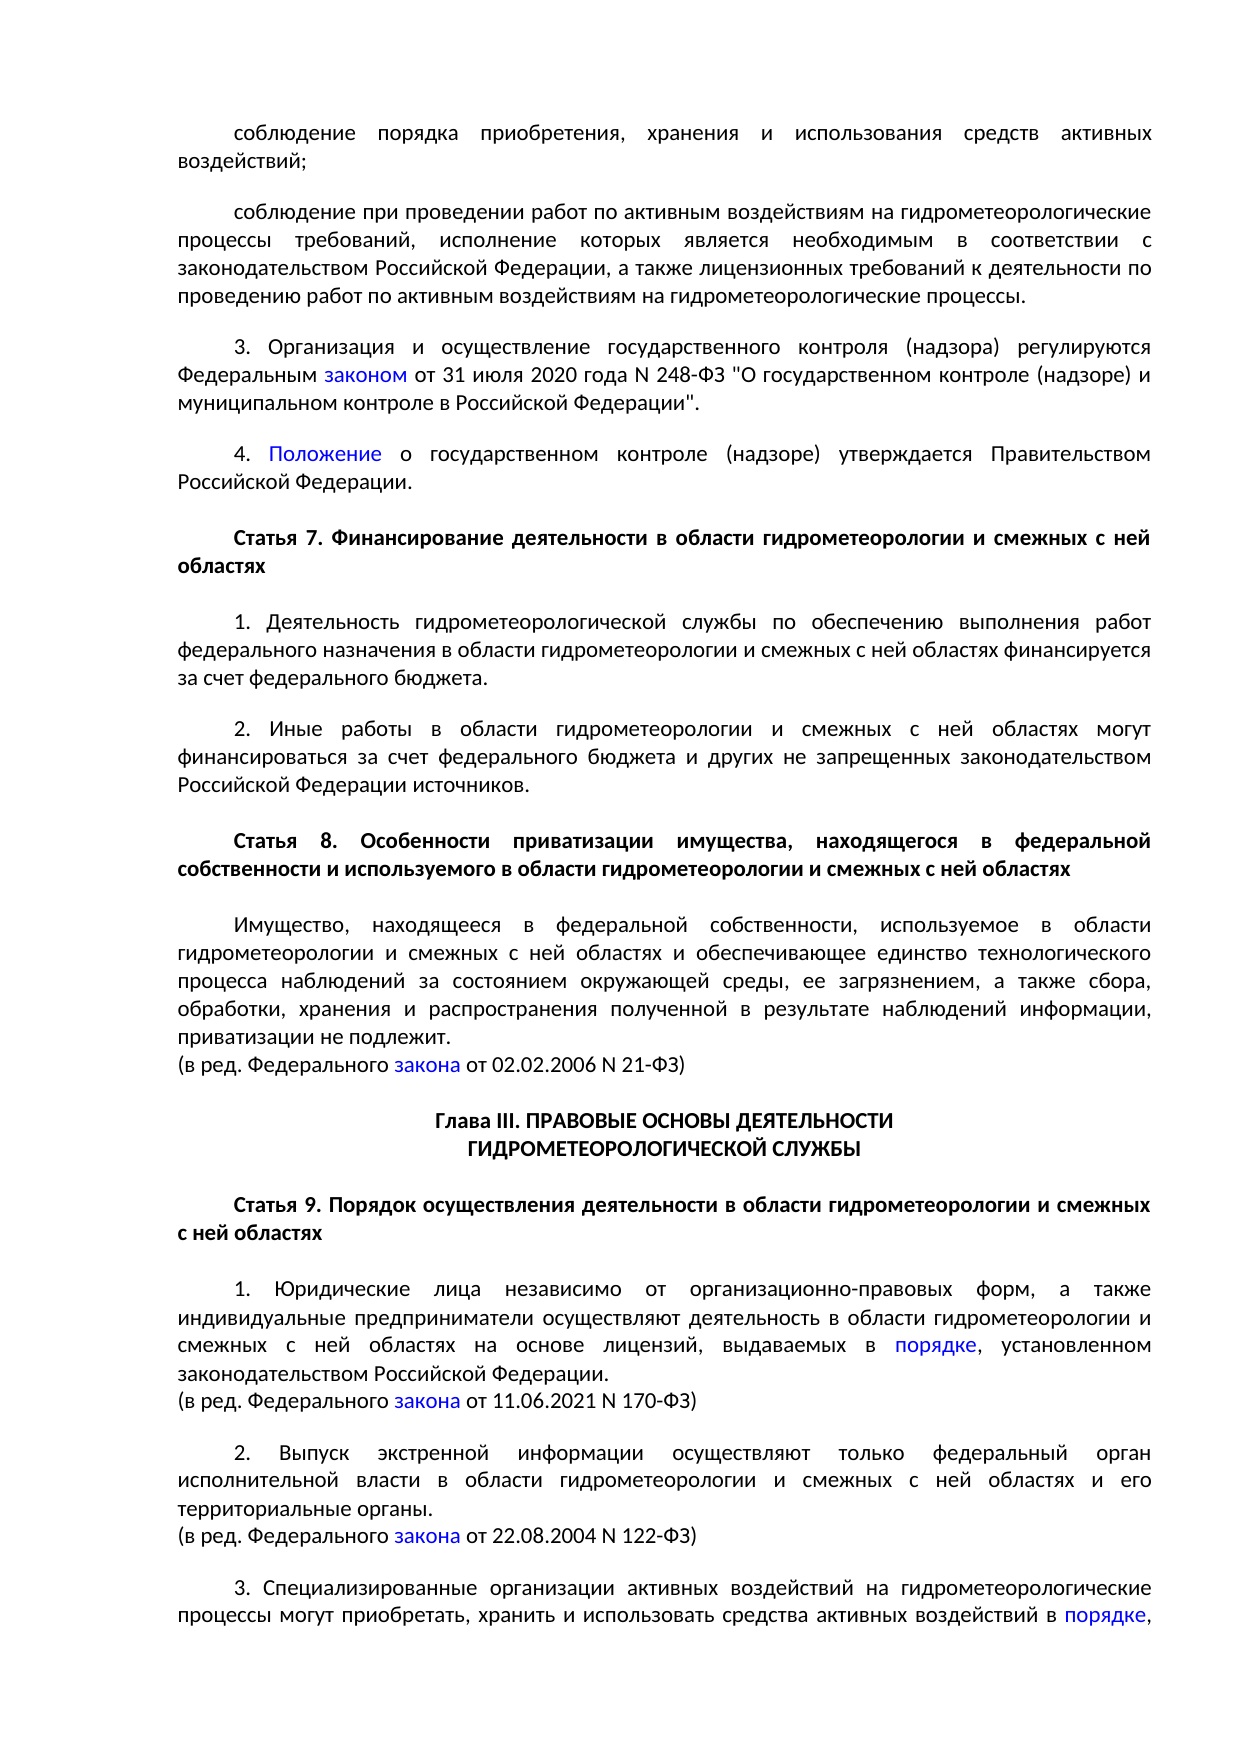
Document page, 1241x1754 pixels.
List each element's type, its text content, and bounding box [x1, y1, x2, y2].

text 2. Выпуск экстренной информации осуществляют только федеральный орган исполнительной власти в области гидрометеорологии и смежных с ней областях и его территориальные органы. [177, 1438, 1152, 1522]
title Глава III. ПРАВОВЫЕ ОСНОВЫ ДЕЯТЕЛЬНОСТИ [177, 1106, 1152, 1134]
text соблюдение порядка приобретения, хранения и использования средств активных воздействий; [177, 118, 1152, 174]
text Имущество, находящееся в федеральной собственности, используемое в области гидрометеорологии и смежных с ней областях и обеспечивающее единство технологического процесса наблюдений за состоянием окружающей среды, ее загрязнением, а также сбора, обработки, хранения и распространения полученной в результате наблюдений информации, приватизации не подлежит. [177, 910, 1152, 1050]
text 1. Юридические лица независимо от организационно-правовых форм, а также индивидуальные предприниматели осуществляют деятельность в области гидрометеорологии и смежных с ней областях на основе лицензий, выдаваемых в порядке, установленном законодательством Российской Федерации. [177, 1274, 1152, 1387]
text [177, 1573, 1152, 1629]
title ГИДРОМЕТЕОРОЛОГИЧЕСКОЙ СЛУЖБЫ [177, 1134, 1152, 1162]
text (в ред. Федерального закона от 22.08.2004 N 122-ФЗ) [177, 1522, 1152, 1550]
text 3. Организация и осуществление государственного контроля (надзора) регулируются Федеральным законом от 31 июля 2020 года N 248-ФЗ "О государственном контроле (надзоре) и муниципальном контроле в Российской Федерации". [177, 332, 1152, 416]
text 4. Положение о государственном контроле (надзоре) утверждается Правительством Российской Федерации. [177, 439, 1152, 495]
title Статья 8. Особенности приватизации имущества, находящегося в федеральной собственности и используемого в области гидрометеорологии и смежных с ней областях [177, 826, 1152, 882]
title Статья 9. Порядок осуществления деятельности в области гидрометеорологии и смежных с ней областях [177, 1191, 1152, 1247]
text 1. Деятельность гидрометеорологической службы по обеспечению выполнения работ федерального назначения в области гидрометеорологии и смежных с ней областях финансируется за счет федерального бюджета. [177, 607, 1152, 691]
title Статья 7. Финансирование деятельности в области гидрометеорологии и смежных с ней областях [177, 523, 1152, 579]
text 2. Иные работы в области гидрометеорологии и смежных с ней областях могут финансироваться за счет федерального бюджета и других не запрещенных законодательством Российской Федерации источников. [177, 714, 1152, 798]
text соблюдение при проведении работ по активным воздействиям на гидрометеорологические процессы требований, исполнение которых является необходимым в соответствии с законодательством Российской Федерации, а также лицензионных требований к деятельности по проведению работ по активным воздействиям на гидрометеорологические процессы. [177, 197, 1152, 309]
text (в ред. Федерального закона от 02.02.2006 N 21-ФЗ) [177, 1050, 1152, 1078]
text (в ред. Федерального закона от 11.06.2021 N 170-ФЗ) [177, 1387, 1152, 1415]
